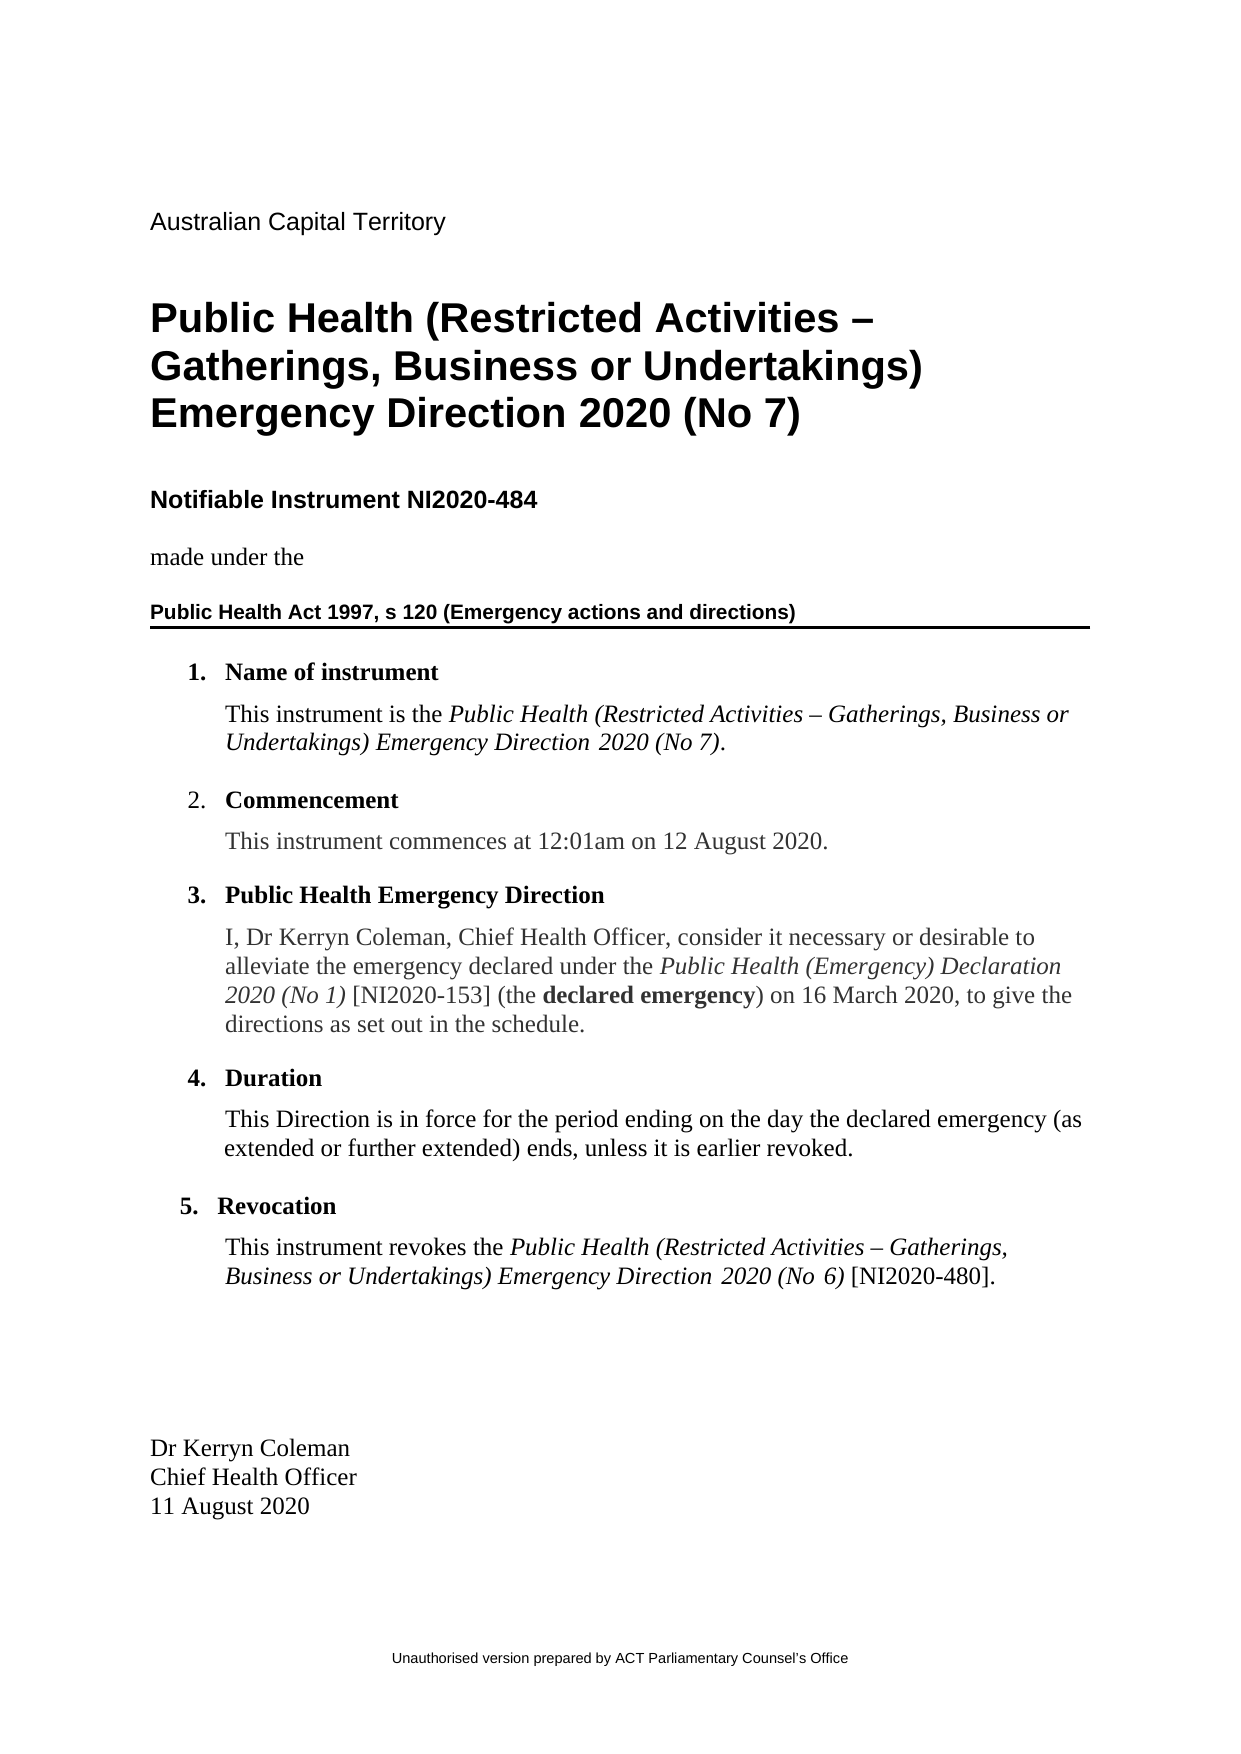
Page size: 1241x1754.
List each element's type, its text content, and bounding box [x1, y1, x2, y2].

text This instrument commences at 12:01am on 12 August 2020. [225, 826, 1090, 855]
text Dr Kerryn Coleman [150, 1433, 1090, 1462]
text Chief Health Officer [150, 1462, 1090, 1491]
text I, Dr Kerryn Coleman, Chief Health Officer, consider it necessary or desirable to alleviate the emergency declared under the Public Health (Emergency) Declaration 2020 (No 1) [NI2020-153] (the declared emergency) on 16 March 2020, to give the directions as set out in the schedule. [225, 922, 1090, 1038]
list Revocation [179, 1191, 1090, 1219]
text This instrument is the Public Health (Restricted Activities – Gatherings, Business or Undertakings) Emergency Direction 2020 (No 7). [225, 699, 1090, 756]
text made under the [150, 542, 1090, 571]
list Name of instrument [187, 657, 1090, 686]
text This instrument revokes the Public Health (Restricted Activities – Gatherings, Business or Undertakings) Emergency Direction 2020 (No 6) [NI2020-480]. [225, 1232, 1090, 1289]
list Duration [187, 1063, 1090, 1092]
text Public Health Act 1997, s 120 (Emergency actions and directions) [150, 600, 1090, 626]
list Commencement [187, 785, 1090, 814]
text Australian Capital Territory [150, 207, 1090, 236]
text Notifiable Instrument NI2020-484 [150, 485, 1090, 513]
text This Direction is in force for the period ending on the day the declared emergency (as extended or further extended) ends, unless it is earlier revoked. [224, 1104, 1090, 1162]
text Public Health (Restricted Activities – Gatherings, Business or Undertakings) Emergency Direction 2020 (No 7) [150, 293, 1090, 437]
text 11 August 2020 [150, 1491, 1090, 1519]
list Public Health Emergency Direction [187, 880, 1090, 909]
